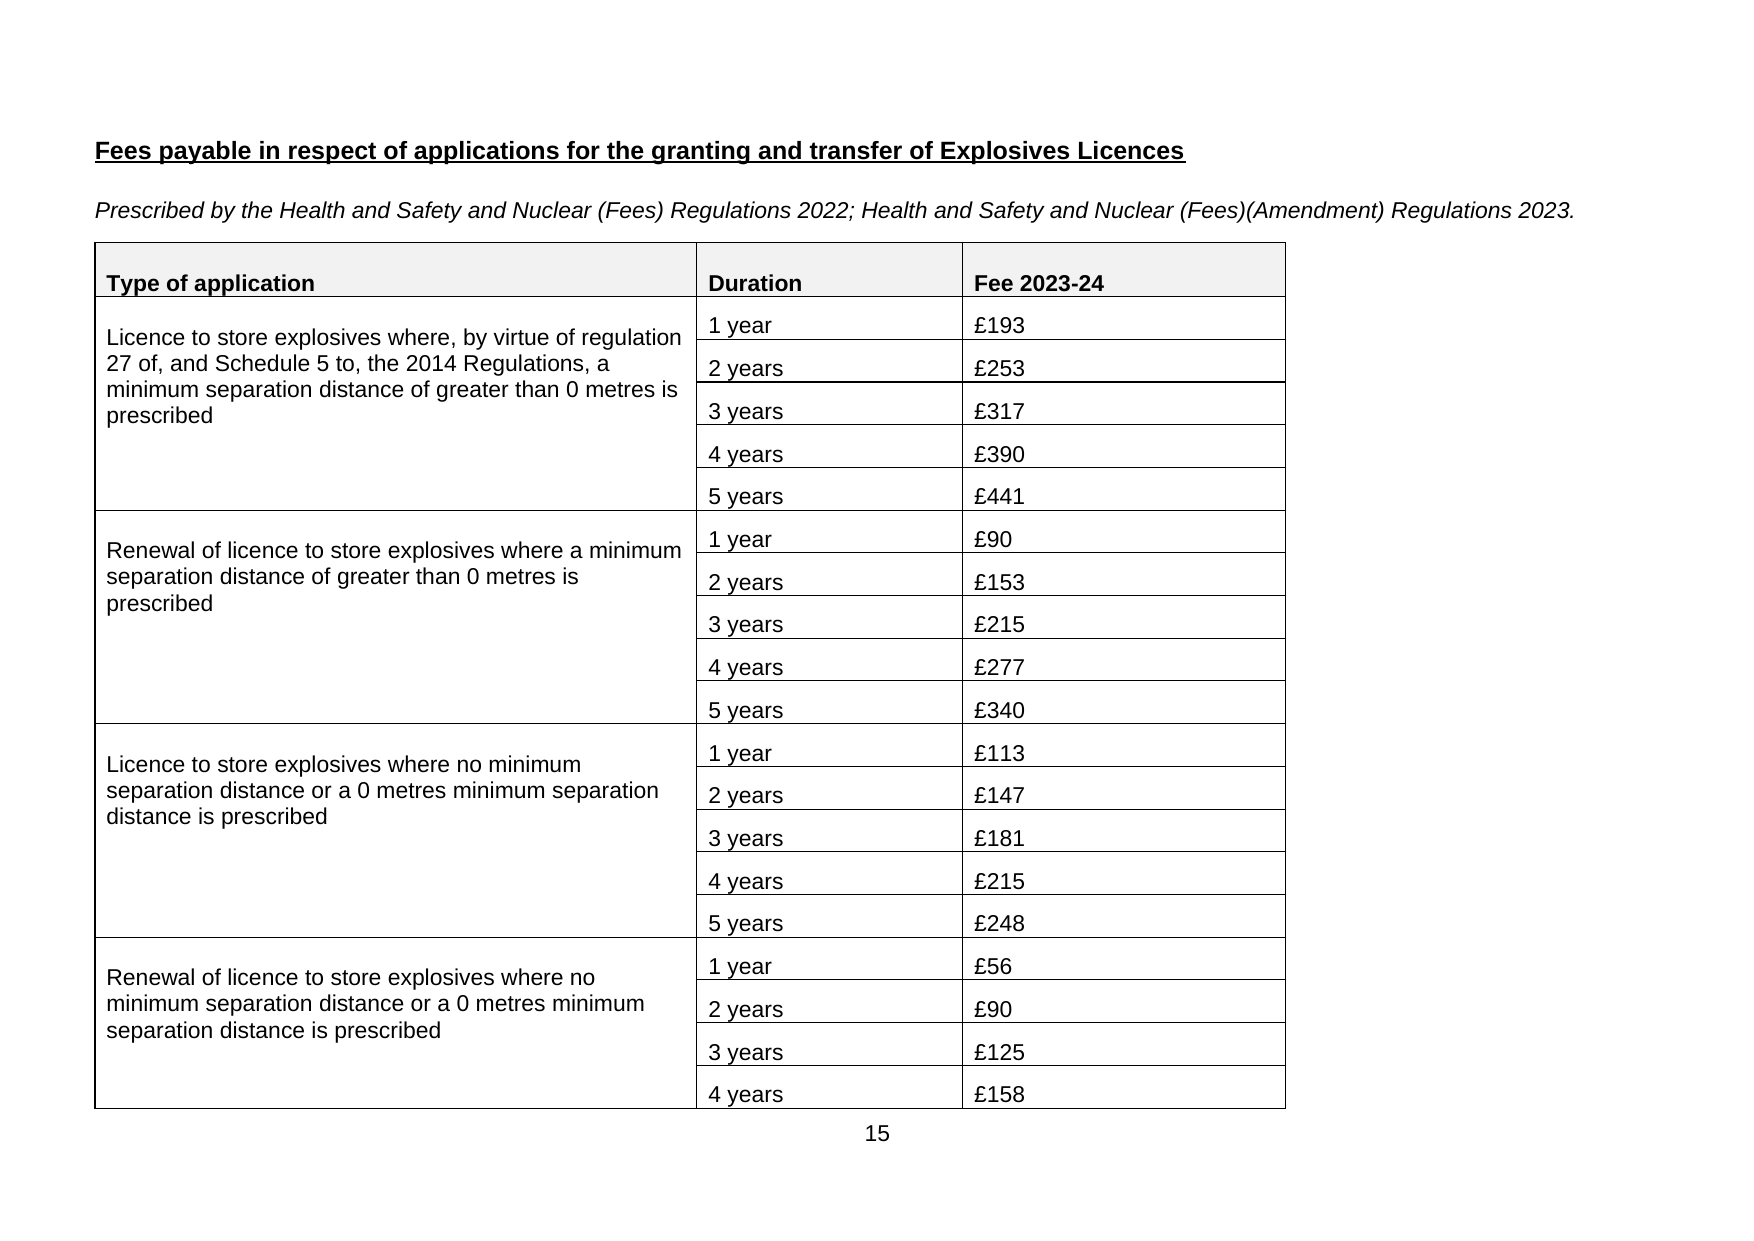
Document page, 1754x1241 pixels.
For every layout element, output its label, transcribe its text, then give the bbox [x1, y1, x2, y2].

table_cell Licence to store explosives where no minimum separation distance or a 0 metres minimum separation distance is prescribed [96, 724, 696, 937]
table_cell 4 years [697, 639, 962, 680]
table_cell 1 year [697, 938, 962, 979]
table_cell £181 [963, 810, 1285, 851]
table_cell £153 [963, 553, 1285, 595]
table_cell 5 years [697, 681, 962, 723]
table_cell 3 years [697, 596, 962, 638]
table_cell 2 years [697, 340, 962, 381]
table_cell £277 [963, 639, 1285, 680]
text Fees payable in respect of applications for the granting and transfer of Explosives Licences [94, 136, 1659, 165]
table_header Type of application [96, 243, 696, 296]
table_cell £248 [963, 895, 1285, 937]
table_cell £390 [963, 425, 1285, 467]
table_cell £90 [963, 980, 1285, 1022]
table_cell 4 years [697, 852, 962, 894]
table_cell 2 years [697, 553, 962, 595]
table_header Fee 2023-24 [963, 243, 1285, 296]
table_cell 4 years [697, 1066, 962, 1107]
table_cell Renewal of licence to store explosives where a minimum separation distance of greater than 0 metres is prescribed [96, 511, 696, 723]
table_cell £147 [963, 767, 1285, 808]
table_cell £90 [963, 511, 1285, 552]
table_cell Licence to store explosives where, by virtue of regulation 27 of, and Schedule 5 to, the 2014 Regulations, a minimum separation distance of greater than 0 metres is prescribed [96, 297, 696, 509]
table_cell 2 years [697, 767, 962, 808]
table_cell £125 [963, 1023, 1285, 1065]
table_cell £340 [963, 681, 1285, 723]
table_cell 1 year [697, 297, 962, 339]
table_cell £193 [963, 297, 1285, 339]
table_cell £158 [963, 1066, 1285, 1107]
table_cell £253 [963, 340, 1285, 381]
table_cell 1 year [697, 724, 962, 766]
table_header Duration [697, 243, 962, 296]
table_cell £113 [963, 724, 1285, 766]
table_cell 3 years [697, 1023, 962, 1065]
table_cell £215 [963, 596, 1285, 638]
table_cell 1 year [697, 511, 962, 552]
table_cell £56 [963, 938, 1285, 979]
text Prescribed by the Health and Safety and Nuclear (Fees) Regulations 2022; Health and Safety and Nuclear (Fees)(Amendment) Regulations 2023. [94, 197, 1659, 223]
table_cell £441 [963, 468, 1285, 509]
table_cell Renewal of licence to store explosives where no minimum separation distance or a 0 metres minimum separation distance is prescribed [96, 938, 696, 1107]
table_cell £215 [963, 852, 1285, 894]
table_cell 3 years [697, 383, 962, 424]
table_cell £317 [963, 383, 1285, 424]
table_cell 4 years [697, 425, 962, 467]
table_cell 5 years [697, 468, 962, 509]
table_cell 5 years [697, 895, 962, 937]
table_cell 2 years [697, 980, 962, 1022]
table_cell 3 years [697, 810, 962, 851]
